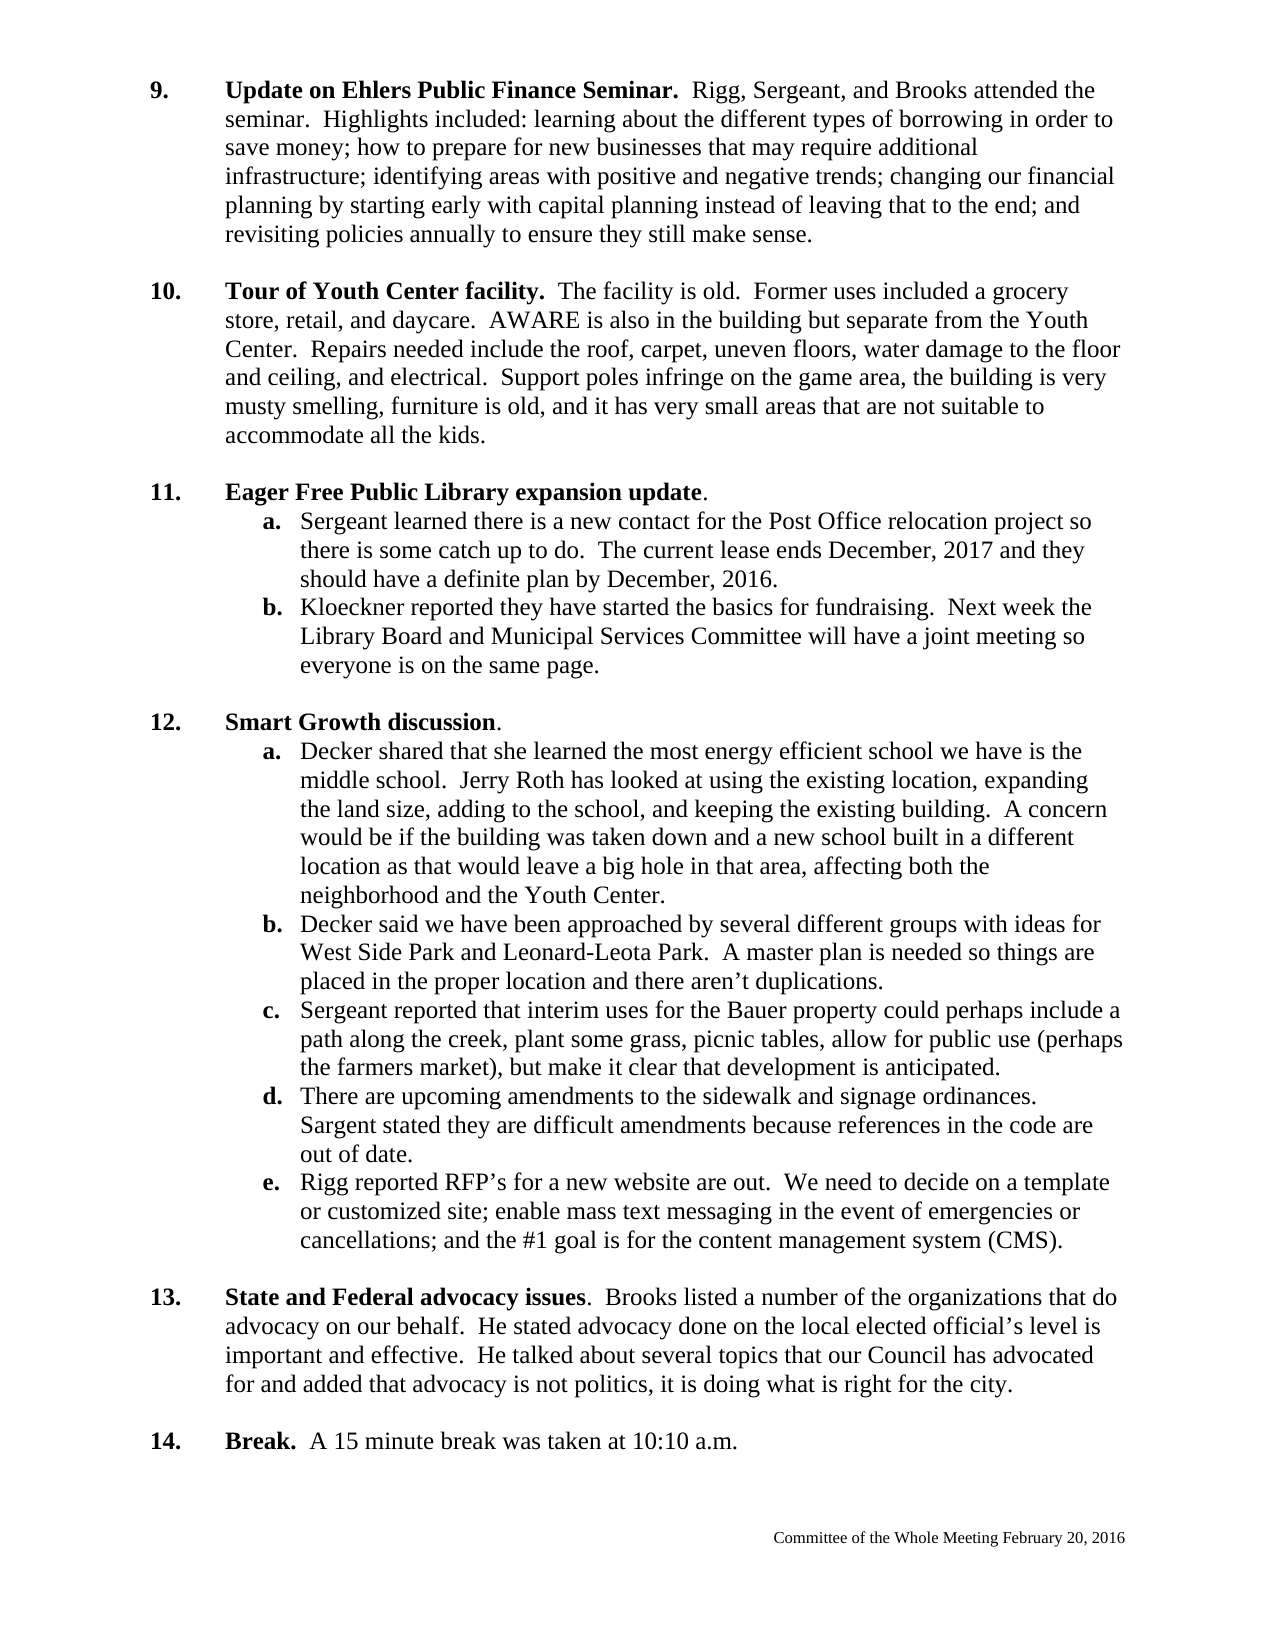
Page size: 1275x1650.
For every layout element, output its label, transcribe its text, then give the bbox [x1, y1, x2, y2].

list Decker shared that she learned the most energy efficient school we have is the middle school. Jerry Roth has looked at using the existing location, expanding the land size, adding to the school, and keeping the existing building. A concern would be if the building was taken down and a new school built in a different location as that would leave a big hole in that area, affecting both the neighborhood and the Youth Center. [262, 736, 1125, 909]
list Kloeckner reported they have started the basics for fundraising. Next week the Library Board and Municipal Services Committee will have a joint meeting so everyone is on the same page. [262, 592, 1125, 679]
list Tour of Youth Center facility. The facility is old. Former uses included a grocery store, retail, and daycare. AWARE is also in the building but separate from the Youth Center. Repairs needed include the roof, carpet, uneven floors, water damage to the floor and ceiling, and electrical. Support poles infringe on the game area, the building is very musty smelling, furniture is old, and it has very small areas that are not suitable to accommodate all the kids. [150, 276, 1125, 449]
list Update on Ehlers Public Finance Seminar. Rigg, Sergeant, and Brooks attended the seminar. Highlights included: learning about the different types of borrowing in order to save money; how to prepare for new businesses that may require additional infrastructure; identifying areas with positive and negative trends; changing our financial planning by starting early with capital planning instead of leaving that to the end; and revisiting policies annually to ensure they still make sense. [150, 75, 1125, 247]
list There are upcoming amendments to the sidewalk and signage ordinances. Sargent stated they are difficult amendments because references in the code are out of date. [262, 1081, 1125, 1167]
list Break. A 15 minute break was taken at 10:10 a.m. [150, 1426, 1125, 1455]
list State and Federal advocacy issues. Brooks listed a number of the organizations that do advocacy on our behalf. He stated advocacy done on the local elected official’s level is important and effective. He talked about several topics that our Council has advocated for and added that advocacy is not politics, it is doing what is right for the city. [150, 1282, 1125, 1397]
list Sergeant reported that interim uses for the Bauer property could perhaps include a path along the creek, plant some grass, picnic tables, allow for public use (perhaps the farmers market), but make it clear that development is anticipated. [262, 995, 1125, 1081]
list Smart Growth discussion. [150, 707, 1125, 736]
list Decker said we have been approached by several different groups with ideas for West Side Park and Leonard-Leota Park. A master plan is needed so things are placed in the proper location and there aren’t duplications. [262, 909, 1125, 995]
list Sergeant learned there is a new contact for the Post Office relocation project so there is some catch up to do. The current lease ends December, 2017 and they should have a definite plan by December, 2016. [262, 506, 1125, 592]
list Rigg reported RFP’s for a new website are out. We need to decide on a template or customized site; enable mass text messaging in the event of emergencies or cancellations; and the #1 goal is for the content management system (CMS). [262, 1167, 1125, 1254]
list Eager Free Public Library expansion update. [150, 477, 1125, 506]
